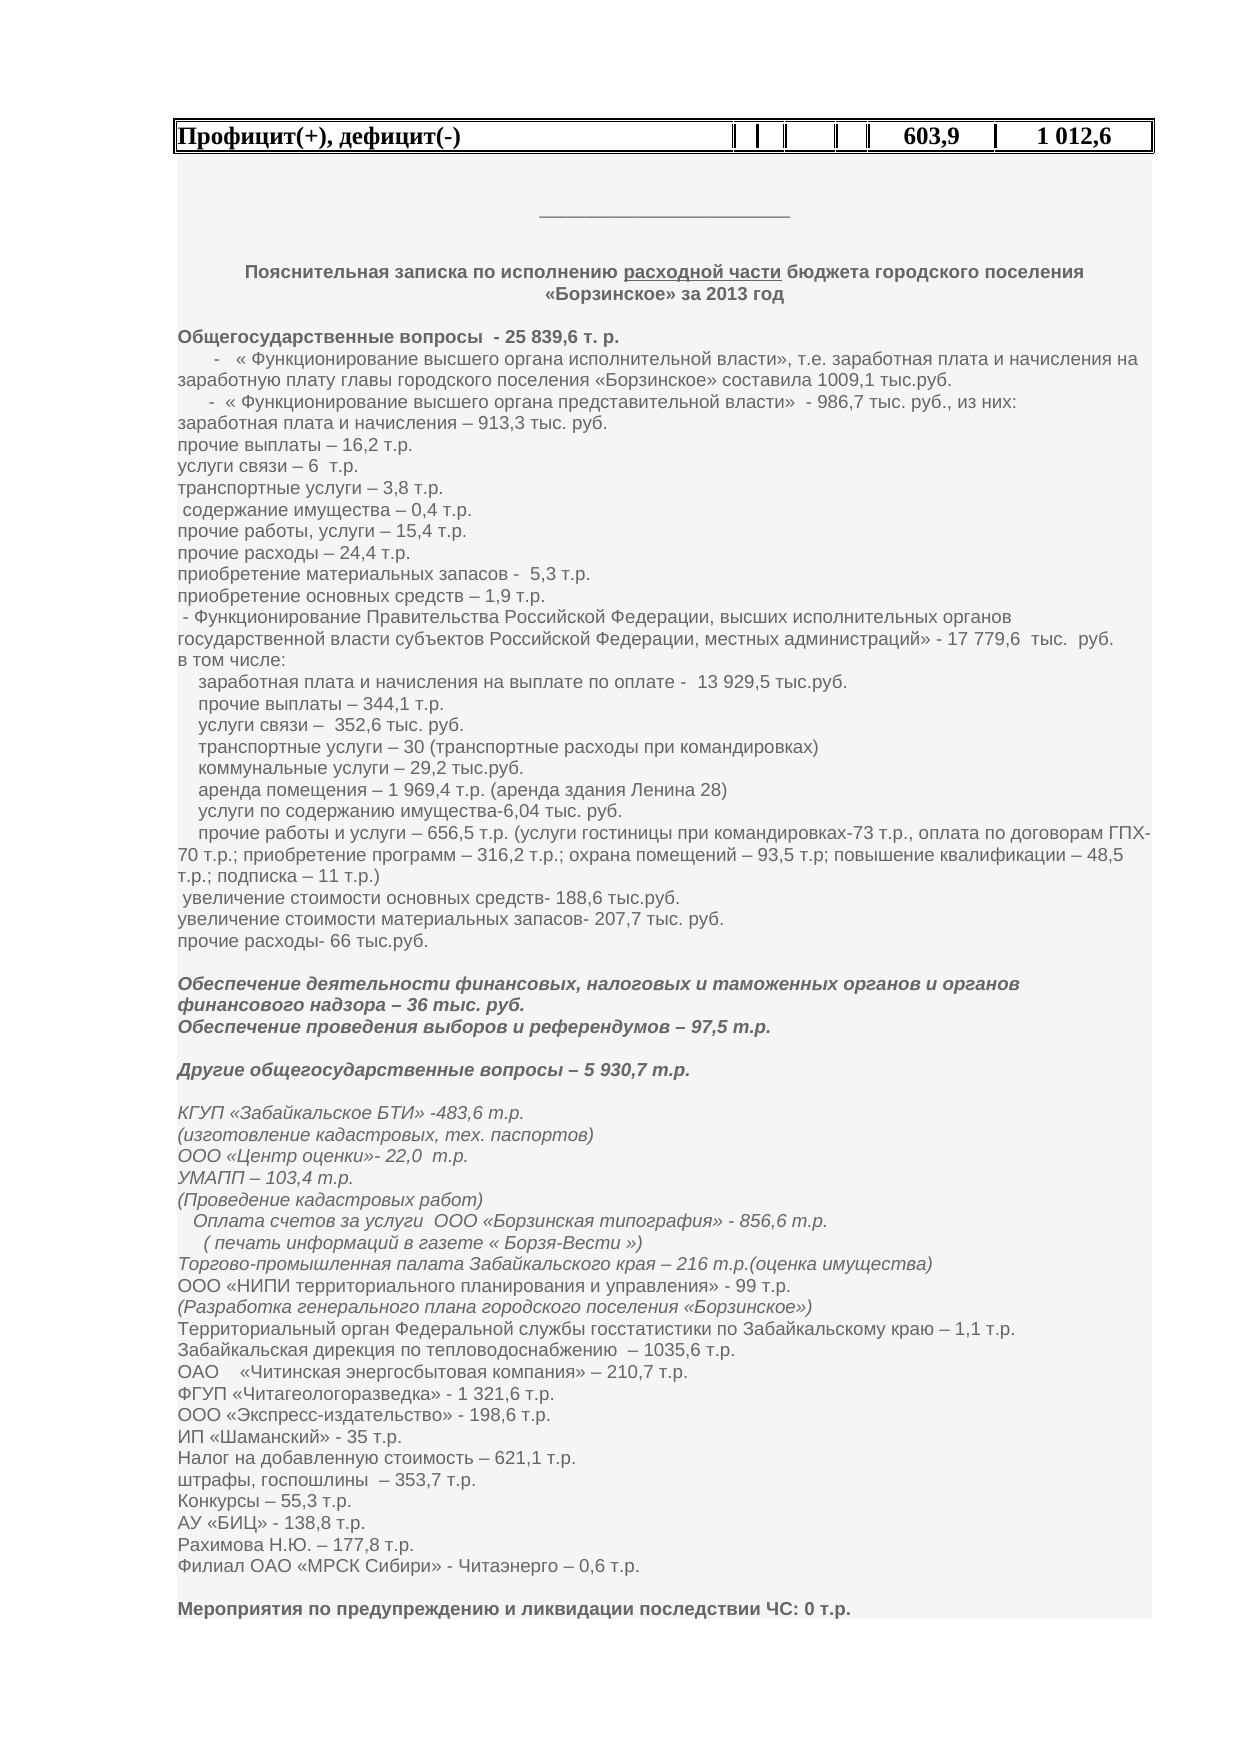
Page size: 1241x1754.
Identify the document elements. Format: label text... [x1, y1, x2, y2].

text Обеспечение деятельности финансовых, налоговых и таможенных органов и органов финансового надзора – 36 тыс. руб. [177, 973, 1152, 1016]
text - « Функционирование высшего органа представительной власти» - 986,7 тыс. руб., из них: [177, 391, 1152, 412]
text коммунальные услуги – 29,2 тыс.руб. [177, 757, 1152, 779]
text ОАО «Читинская энергосбытовая компания» – 210,7 т.р. [177, 1361, 1152, 1382]
text (изготовление кадастровых, тех. паспортов) [177, 1124, 1152, 1145]
text Оплата счетов за услуги ООО «Борзинская типография» - 856,6 т.р. [177, 1210, 1152, 1231]
table_cell [836, 120, 868, 150]
text транспортные услуги – 30 (транспортные расходы при командировках) [177, 736, 1152, 757]
text увеличение стоимости основных средств- 188,6 тыс.руб. [177, 886, 1152, 908]
text Пояснительная записка по исполнению расходной части бюджета городского поселения «Борзинское» за 2013 год [177, 261, 1152, 304]
text прочие работы, услуги – 15,4 т.р. [177, 520, 1152, 541]
text увеличение стоимости материальных запасов- 207,7 тыс. руб. [177, 908, 1152, 929]
text приобретение материальных запасов - 5,3 т.р. [177, 563, 1152, 584]
text аренда помещения – 1 969,4 т.р. (аренда здания Ленина 28) [177, 779, 1152, 800]
text Филиал ОАО «МРСК Сибири» - Читаэнерго – 0,6 т.р. [177, 1555, 1152, 1576]
text УМАПП – 103,4 т.р. [177, 1167, 1152, 1188]
text ООО «НИПИ территориального планирования и управления» - 99 т.р. [177, 1274, 1152, 1296]
text Мероприятия по предупреждению и ликвидации последствии ЧС: 0 т.р. [177, 1598, 1152, 1619]
text прочие выплаты – 344,1 т.р. [177, 692, 1152, 714]
text АУ «БИЦ» - 138,8 т.р. [177, 1512, 1152, 1533]
text услуги по содержанию имущества-6,04 тыс. руб. [177, 800, 1152, 822]
text ИП «Шаманский» - 35 т.р. [177, 1426, 1152, 1447]
text приобретение основных средств – 1,9 т.р. [177, 584, 1152, 606]
text заработная плата и начисления на выплате по оплате - 13 929,5 тыс.руб. [177, 671, 1152, 692]
text Налог на добавленную стоимость – 621,1 т.р. [177, 1447, 1152, 1469]
text (Проведение кадастровых работ) [177, 1188, 1152, 1210]
text Торгово-промышленная палата Забайкальского края – 216 т.р.(оценка имущества) [177, 1253, 1152, 1274]
text Общегосударственные вопросы - 25 839,6 т. р. [177, 326, 1152, 347]
text услуги связи – 352,6 тыс. руб. [177, 714, 1152, 736]
table_cell Профицит(+), дефицит(-) [177, 120, 734, 150]
text - « Функционирование высшего органа исполнительной власти», т.е. заработная плата и начисления на заработную плату главы городского поселения «Борзинское» составила 1009,1 тыс.руб. [177, 347, 1152, 391]
text прочие расходы- 66 тыс.руб. [177, 929, 1152, 951]
text Забайкальская дирекция по тепловодоснабжению – 1035,6 т.р. [177, 1339, 1152, 1361]
text прочие расходы – 24,4 т.р. [177, 541, 1152, 563]
text Другие общегосударственные вопросы – 5 930,7 т.р. [177, 1059, 1152, 1081]
text ( печать информаций в газете « Борзя-Вести ») [177, 1231, 1152, 1253]
text ООО «Экспресс-издательство» - 198,6 т.р. [177, 1404, 1152, 1426]
text в том числе: [177, 649, 1152, 671]
text штрафы, госпошлины – 353,7 т.р. [177, 1469, 1152, 1490]
text прочие выплаты – 16,2 т.р. [177, 434, 1152, 455]
text прочие работы и услуги – 656,5 т.р. (услуги гостиницы при командировках-73 т.р., оплата по договорам ГПХ-70 т.р.; приобретение программ – 316,2 т.р.; охрана помещений – 93,5 т.р; повышение квалификации – 48,5 т.р.; подписка – 11 т.р.) [177, 822, 1152, 886]
text ФГУП «Читагеологоразведка» - 1 321,6 т.р. [177, 1382, 1152, 1404]
table_cell [757, 120, 785, 150]
table_cell 1 012,6 [995, 122, 1151, 150]
text транспортные услуги – 3,8 т.р. [177, 477, 1152, 498]
table_cell 603,9 [868, 120, 995, 150]
text заработная плата и начисления – 913,3 тыс. руб. [177, 412, 1152, 434]
text - Функционирование Правительства Российской Федерации, высших исполнительных органов государственной власти субъектов Российской Федерации, местных администраций» - 17 779,6 тыс. руб. [177, 606, 1152, 649]
text ________________________ [177, 196, 1152, 218]
text содержание имущества – 0,4 т.р. [177, 498, 1152, 520]
text (Разработка генерального плана городского поселения «Борзинское») [177, 1296, 1152, 1318]
text ООО «Центр оценки»- 22,0 т.р. [177, 1145, 1152, 1167]
text Рахимова Н.Ю. – 177,8 т.р. [177, 1533, 1152, 1555]
table_cell [734, 122, 757, 150]
text Обеспечение проведения выборов и референдумов – 97,5 т.р. [177, 1016, 1152, 1037]
table_cell [785, 120, 836, 150]
text Конкурсы – 55,3 т.р. [177, 1490, 1152, 1512]
text КГУП «Забайкальское БТИ» -483,6 т.р. [177, 1102, 1152, 1124]
text услуги связи – 6 т.р. [177, 455, 1152, 477]
text Территориальный орган Федеральной службы госстатистики по Забайкальскому краю – 1,1 т.р. [177, 1318, 1152, 1339]
